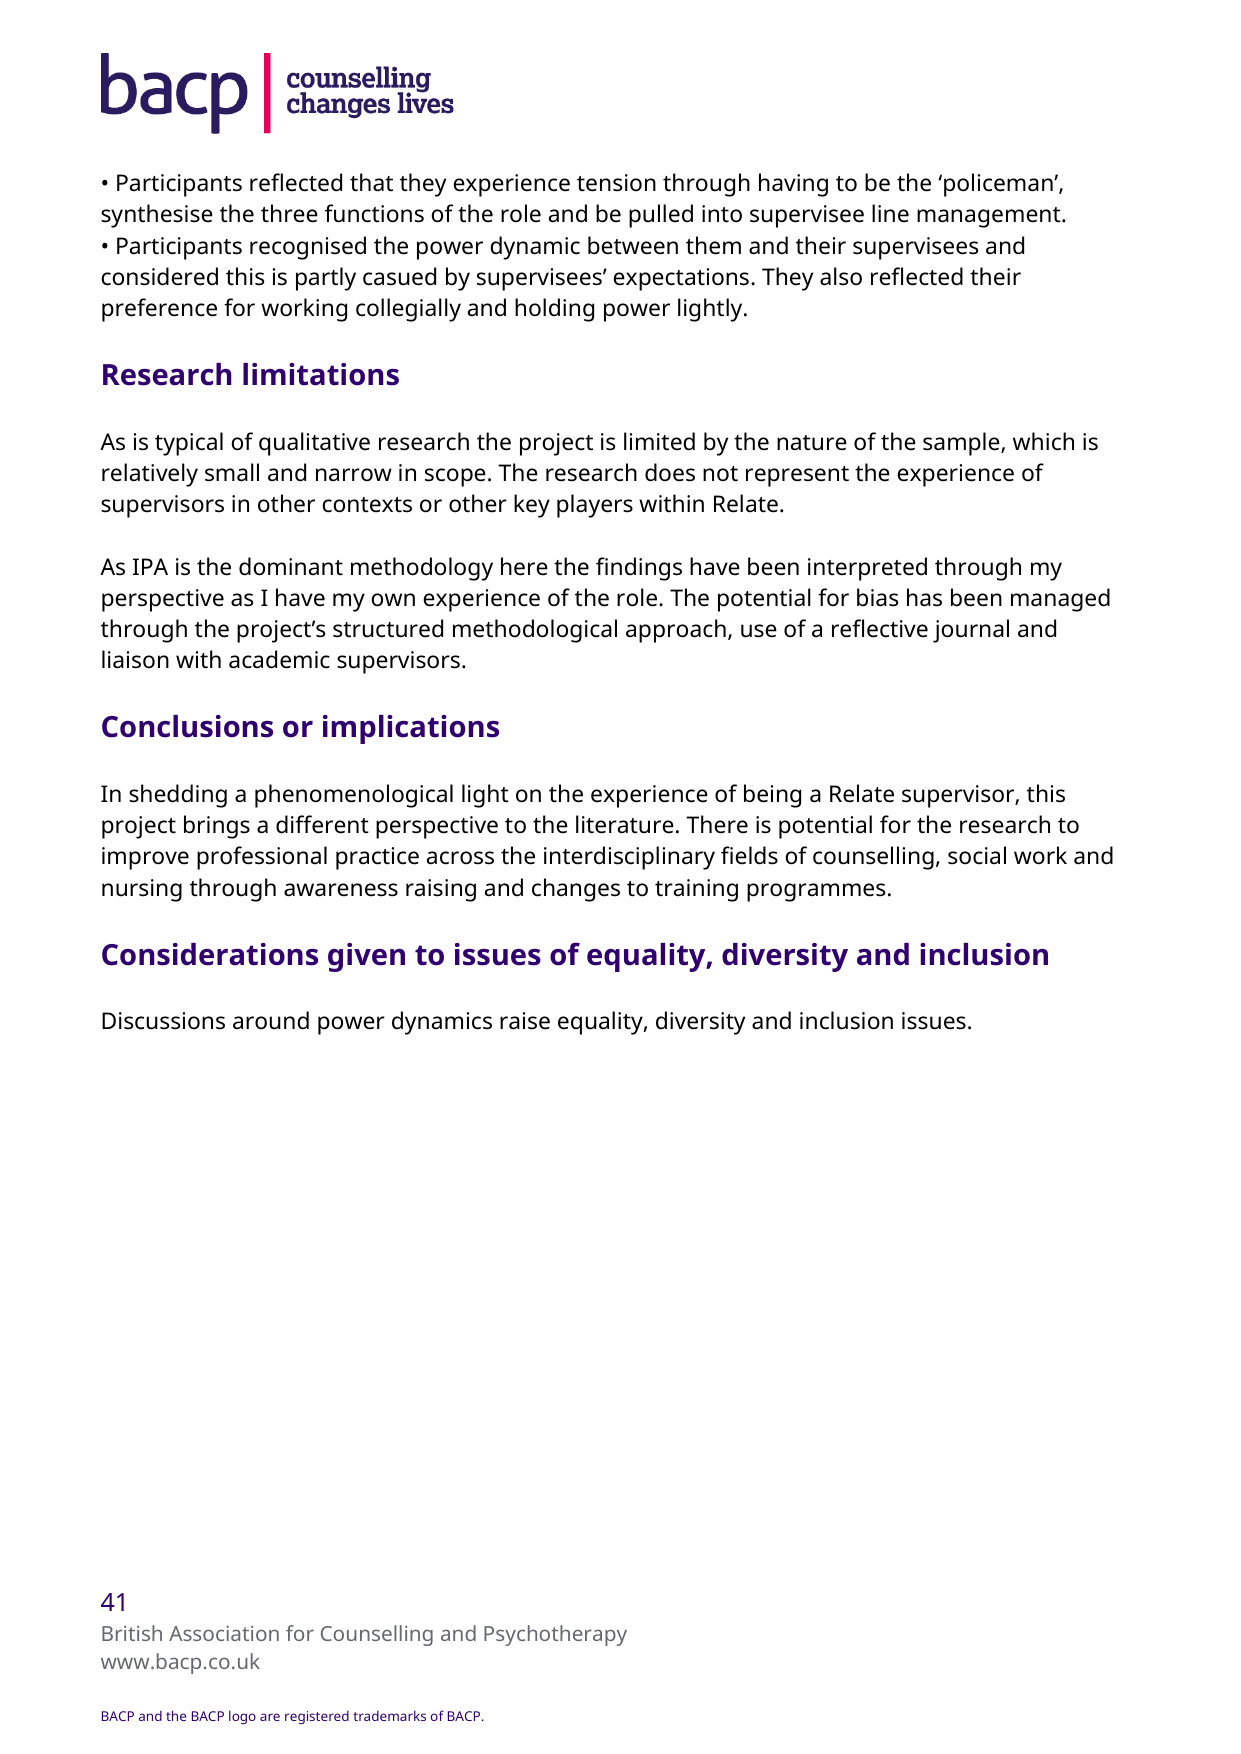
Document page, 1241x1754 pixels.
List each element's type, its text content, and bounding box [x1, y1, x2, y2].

text Discussions around power dynamics raise equality, diversity and inclusion issues. [100, 1005, 1119, 1036]
text As is typical of qualitative research the project is limited by the nature of the sample, which is relatively small and narrow in scope. The research does not represent the experience of supervisors in other contexts or other key players within Relate. [100, 426, 1119, 519]
text As IPA is the dominant methodology here the findings have been interpreted through my perspective as I have my own experience of the role. The potential for bias has been managed through the project’s structured methodological approach, use of a reflective journal and liaison with academic supervisors. [100, 551, 1119, 676]
text • Participants recognised the power dynamic between them and their supervisees and considered this is partly casued by supervisees’ expectations. They also reflected their preference for working collegially and holding power lightly. [100, 229, 1119, 323]
text In shedding a phenomenological light on the experience of being a Relate supervisor, this project brings a different perspective to the literature. There is potential for the research to improve professional practice across the interdisciplinary fields of counselling, social work and nursing through awareness raising and changes to training programmes. [100, 778, 1119, 903]
text • Participants reflected that they experience tension through having to be the ‘policeman’, synthesise the three functions of the role and be pulled into supervisee line management. [100, 167, 1119, 229]
subtitle Considerations given to issues of equality, diversity and inclusion [100, 934, 1119, 974]
picture [100, 53, 454, 136]
text Conclusions or implications [100, 707, 1119, 746]
text Research limitations [100, 354, 1119, 394]
